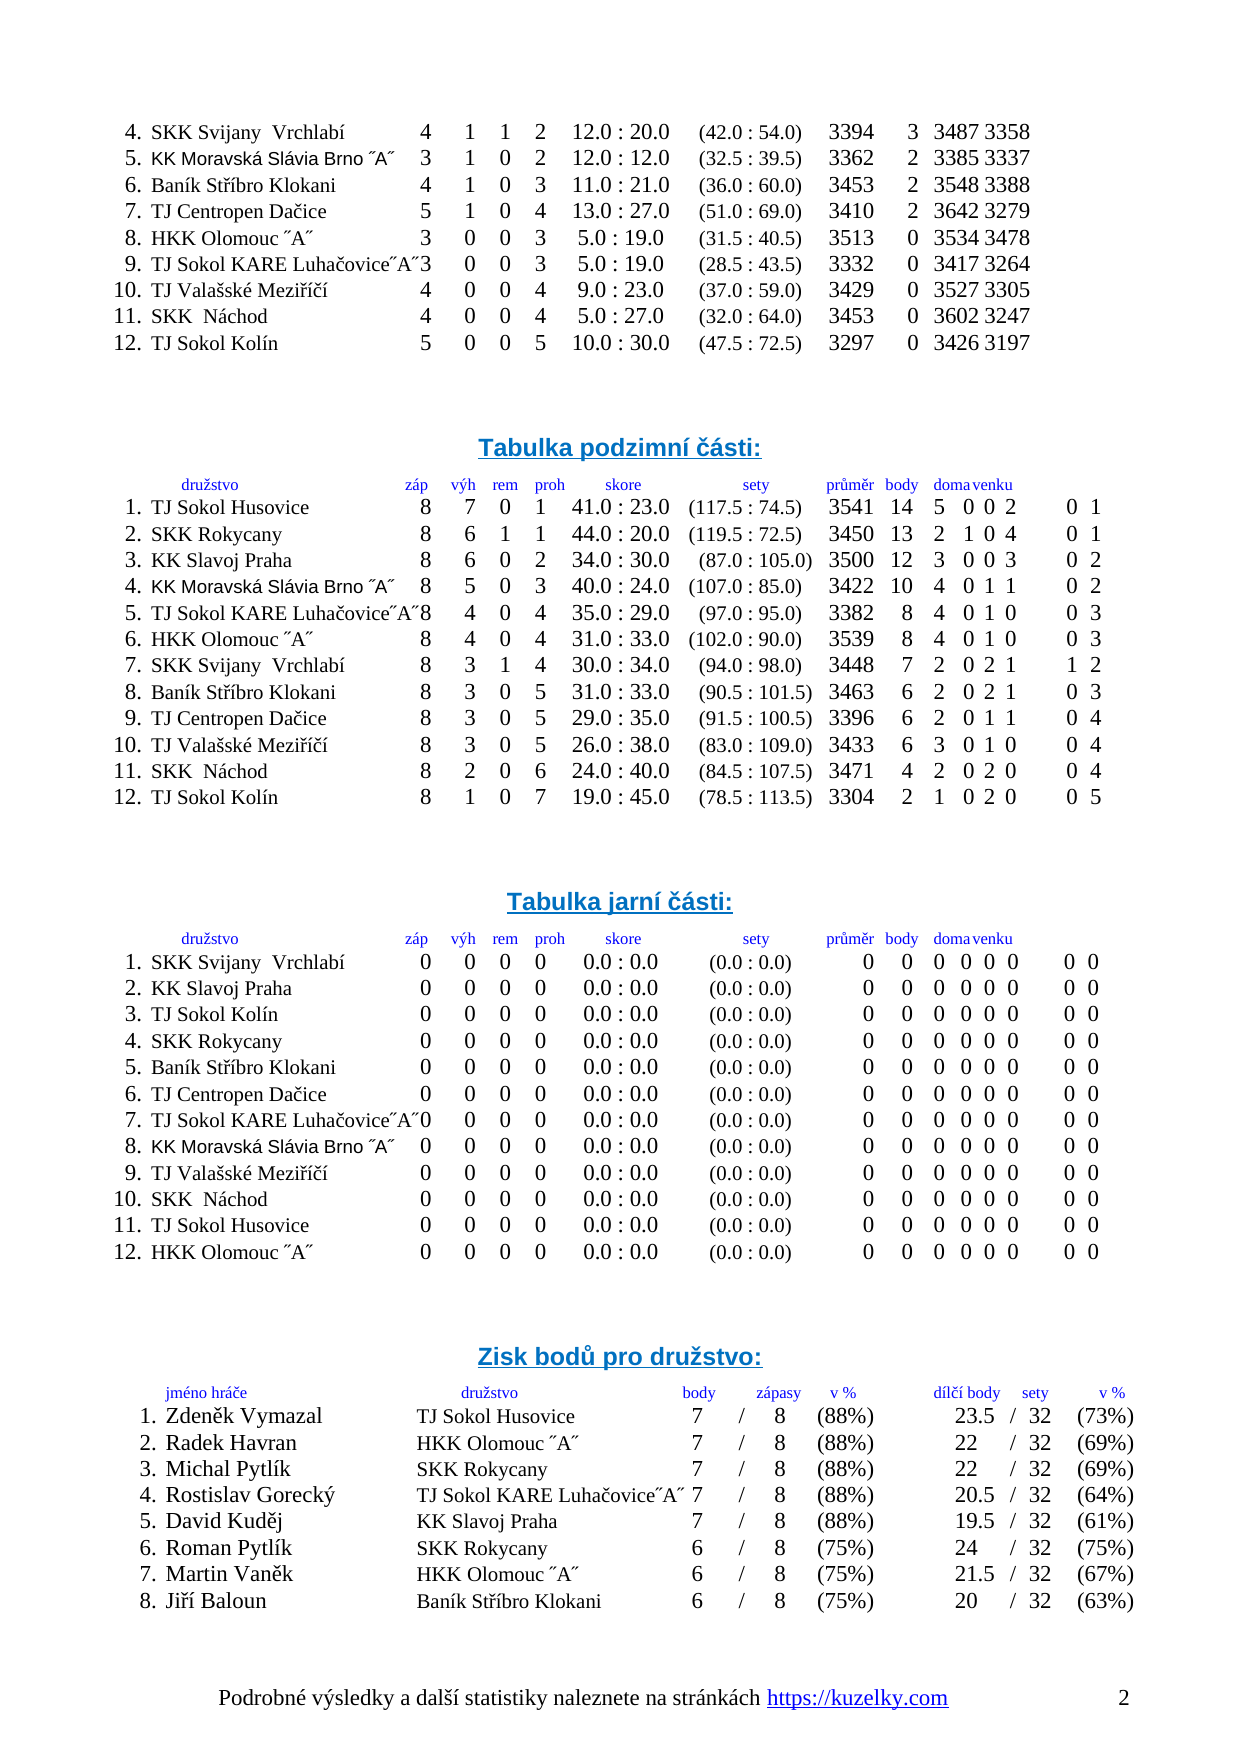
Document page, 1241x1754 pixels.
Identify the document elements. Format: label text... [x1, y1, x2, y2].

text 6. Roman Pytlík SKK Rokycany 6 / 8 (75%) 24 / 32 (75%) [106, 1534, 1134, 1560]
text 1. SKK Svijany Vrchlabí 0 0 0 0 0.0 : 0.0 (0.0 : 0.0) 0 0 0 0 0 0 0 0 [106, 948, 1134, 974]
text 4. SKK Svijany Vrchlabí 4 1 1 2 12.0 : 20.0 (42.0 : 54.0) 3394 3 3487 3358 [106, 118, 1134, 144]
text 3. KK Slavoj Praha 8 6 0 2 34.0 : 30.0 (87.0 : 105.0) 3500 12 3 0 0 3 0 2 [106, 546, 1134, 572]
text 2. Radek Havran HKK Olomouc ˝A˝ 7 / 8 (88%) 22 / 32 (69%) [106, 1428, 1134, 1455]
text 12. TJ Sokol Kolín 5 0 0 5 10.0 : 30.0 (47.5 : 72.5) 3297 0 3426 3197 [106, 329, 1134, 355]
text 11. SKK Náchod 4 0 0 4 5.0 : 27.0 (32.0 : 64.0) 3453 0 3602 3247 [106, 303, 1134, 329]
text 11. TJ Sokol Husovice 0 0 0 0 0.0 : 0.0 (0.0 : 0.0) 0 0 0 0 0 0 0 0 [106, 1211, 1134, 1238]
text 6. HKK Olomouc ˝A˝ 8 4 0 4 31.0 : 33.0 (102.0 : 90.0) 3539 8 4 0 1 0 0 3 [106, 625, 1134, 652]
text jméno hráče družstvo body zápasy v % dílčí body sety v % [106, 1383, 1134, 1402]
text 8. HKK Olomouc ˝A˝ 3 0 0 3 5.0 : 19.0 (31.5 : 40.5) 3513 0 3534 3478 [106, 223, 1134, 250]
text 10. SKK Náchod 0 0 0 0 0.0 : 0.0 (0.0 : 0.0) 0 0 0 0 0 0 0 0 [106, 1185, 1134, 1211]
text 6. TJ Centropen Dačice 0 0 0 0 0.0 : 0.0 (0.0 : 0.0) 0 0 0 0 0 0 0 0 [106, 1079, 1134, 1106]
text 9. TJ Centropen Dačice 8 3 0 5 29.0 : 35.0 (91.5 : 100.5) 3396 6 2 0 1 1 0 4 [106, 704, 1134, 731]
text 8. Baník Stříbro Klokani 8 3 0 5 31.0 : 33.0 (90.5 : 101.5) 3463 6 2 0 2 1 0 3 [106, 678, 1134, 704]
text Tabulka jarní části: [94, 887, 1145, 916]
text 2. SKK Rokycany 8 6 1 1 44.0 : 20.0 (119.5 : 72.5) 3450 13 2 1 0 4 0 1 [106, 520, 1134, 546]
text 1. Zdeněk Vymazal TJ Sokol Husovice 7 / 8 (88%) 23.5 / 32 (73%) [106, 1402, 1134, 1428]
text 6. Baník Stříbro Klokani 4 1 0 3 11.0 : 21.0 (36.0 : 60.0) 3453 2 3548 3388 [106, 171, 1134, 197]
text 7. SKK Svijany Vrchlabí 8 3 1 4 30.0 : 34.0 (94.0 : 98.0) 3448 7 2 0 2 1 1 2 [106, 652, 1134, 678]
text 4. Rostislav Gorecký TJ Sokol KARE Luhačovice˝A˝ 7 / 8 (88%) 20.5 / 32 (64%) [106, 1481, 1134, 1508]
text 10. TJ Valašské Meziříčí 4 0 0 4 9.0 : 23.0 (37.0 : 59.0) 3429 0 3527 3305 [106, 276, 1134, 303]
text 5. TJ Sokol KARE Luhačovice˝A˝ 8 4 0 4 35.0 : 29.0 (97.0 : 95.0) 3382 8 4 0 1 0 0 3 [106, 599, 1134, 625]
text 1. TJ Sokol Husovice 8 7 0 1 41.0 : 23.0 (117.5 : 74.5) 3541 14 5 0 0 2 0 1 [106, 493, 1134, 520]
text 9. TJ Valašské Meziříčí 0 0 0 0 0.0 : 0.0 (0.0 : 0.0) 0 0 0 0 0 0 0 0 [106, 1159, 1134, 1185]
text 9. TJ Sokol KARE Luhačovice˝A˝ 3 0 0 3 5.0 : 19.0 (28.5 : 43.5) 3332 0 3417 3264 [106, 250, 1134, 276]
text 5. KK Moravská Slávia Brno ˝A˝ 3 1 0 2 12.0 : 12.0 (32.5 : 39.5) 3362 2 3385 3337 [106, 144, 1134, 171]
text Tabulka podzimní části: [94, 433, 1145, 462]
text 7. TJ Sokol KARE Luhačovice˝A˝ 0 0 0 0 0.0 : 0.0 (0.0 : 0.0) 0 0 0 0 0 0 0 0 [106, 1106, 1134, 1132]
text Zisk bodů pro družstvo: [94, 1342, 1145, 1371]
text 5. David Kuděj KK Slavoj Praha 7 / 8 (88%) 19.5 / 32 (61%) [106, 1508, 1134, 1534]
text 12. TJ Sokol Kolín 8 1 0 7 19.0 : 45.0 (78.5 : 113.5) 3304 2 1 0 2 0 0 5 [106, 783, 1134, 810]
text 4. KK Moravská Slávia Brno ˝A˝ 8 5 0 3 40.0 : 24.0 (107.0 : 85.0) 3422 10 4 0 1 1 0 2 [106, 572, 1134, 599]
text 4. SKK Rokycany 0 0 0 0 0.0 : 0.0 (0.0 : 0.0) 0 0 0 0 0 0 0 0 [106, 1027, 1134, 1053]
text družstvo záp výh rem proh skore sety průměr body doma venku [106, 929, 1134, 948]
text 2. KK Slavoj Praha 0 0 0 0 0.0 : 0.0 (0.0 : 0.0) 0 0 0 0 0 0 0 0 [106, 974, 1134, 1001]
text 3. Michal Pytlík SKK Rokycany 7 / 8 (88%) 22 / 32 (69%) [106, 1455, 1134, 1481]
text 3. TJ Sokol Kolín 0 0 0 0 0.0 : 0.0 (0.0 : 0.0) 0 0 0 0 0 0 0 0 [106, 1001, 1134, 1027]
text 7. TJ Centropen Dačice 5 1 0 4 13.0 : 27.0 (51.0 : 69.0) 3410 2 3642 3279 [106, 197, 1134, 223]
text 12. HKK Olomouc ˝A˝ 0 0 0 0 0.0 : 0.0 (0.0 : 0.0) 0 0 0 0 0 0 0 0 [106, 1238, 1134, 1264]
text 7. Martin Vaněk HKK Olomouc ˝A˝ 6 / 8 (75%) 21.5 / 32 (67%) [106, 1560, 1134, 1587]
text družstvo záp výh rem proh skore sety průměr body doma venku [106, 474, 1134, 493]
text 5. Baník Stříbro Klokani 0 0 0 0 0.0 : 0.0 (0.0 : 0.0) 0 0 0 0 0 0 0 0 [106, 1053, 1134, 1079]
text 8. KK Moravská Slávia Brno ˝A˝ 0 0 0 0 0.0 : 0.0 (0.0 : 0.0) 0 0 0 0 0 0 0 0 [106, 1132, 1134, 1159]
text 8. Jiří Baloun Baník Stříbro Klokani 6 / 8 (75%) 20 / 32 (63%) [106, 1587, 1134, 1613]
text 10. TJ Valašské Meziříčí 8 3 0 5 26.0 : 38.0 (83.0 : 109.0) 3433 6 3 0 1 0 0 4 [106, 731, 1134, 757]
text 11. SKK Náchod 8 2 0 6 24.0 : 40.0 (84.5 : 107.5) 3471 4 2 0 2 0 0 4 [106, 757, 1134, 783]
